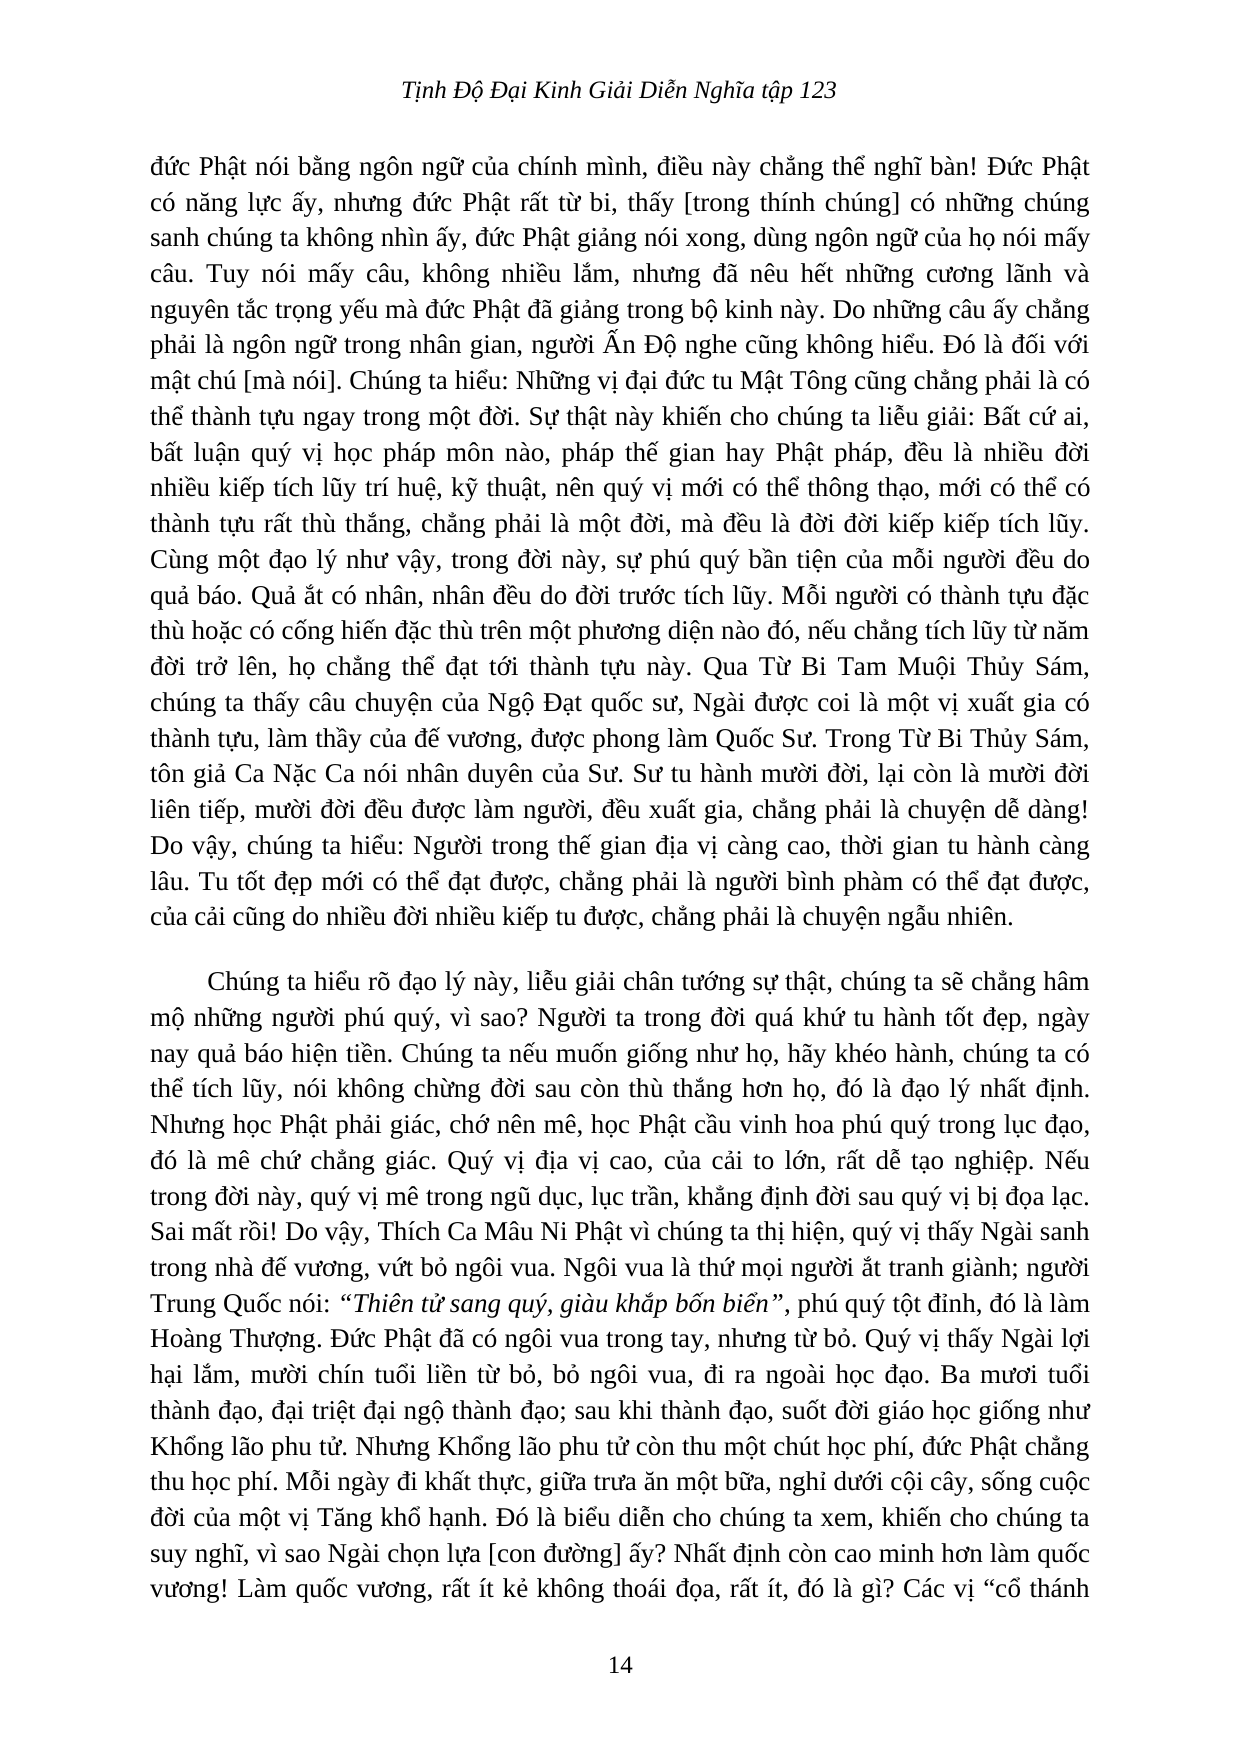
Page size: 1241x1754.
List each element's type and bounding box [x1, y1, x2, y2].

text [150, 150, 1090, 931]
text [150, 965, 1090, 1604]
